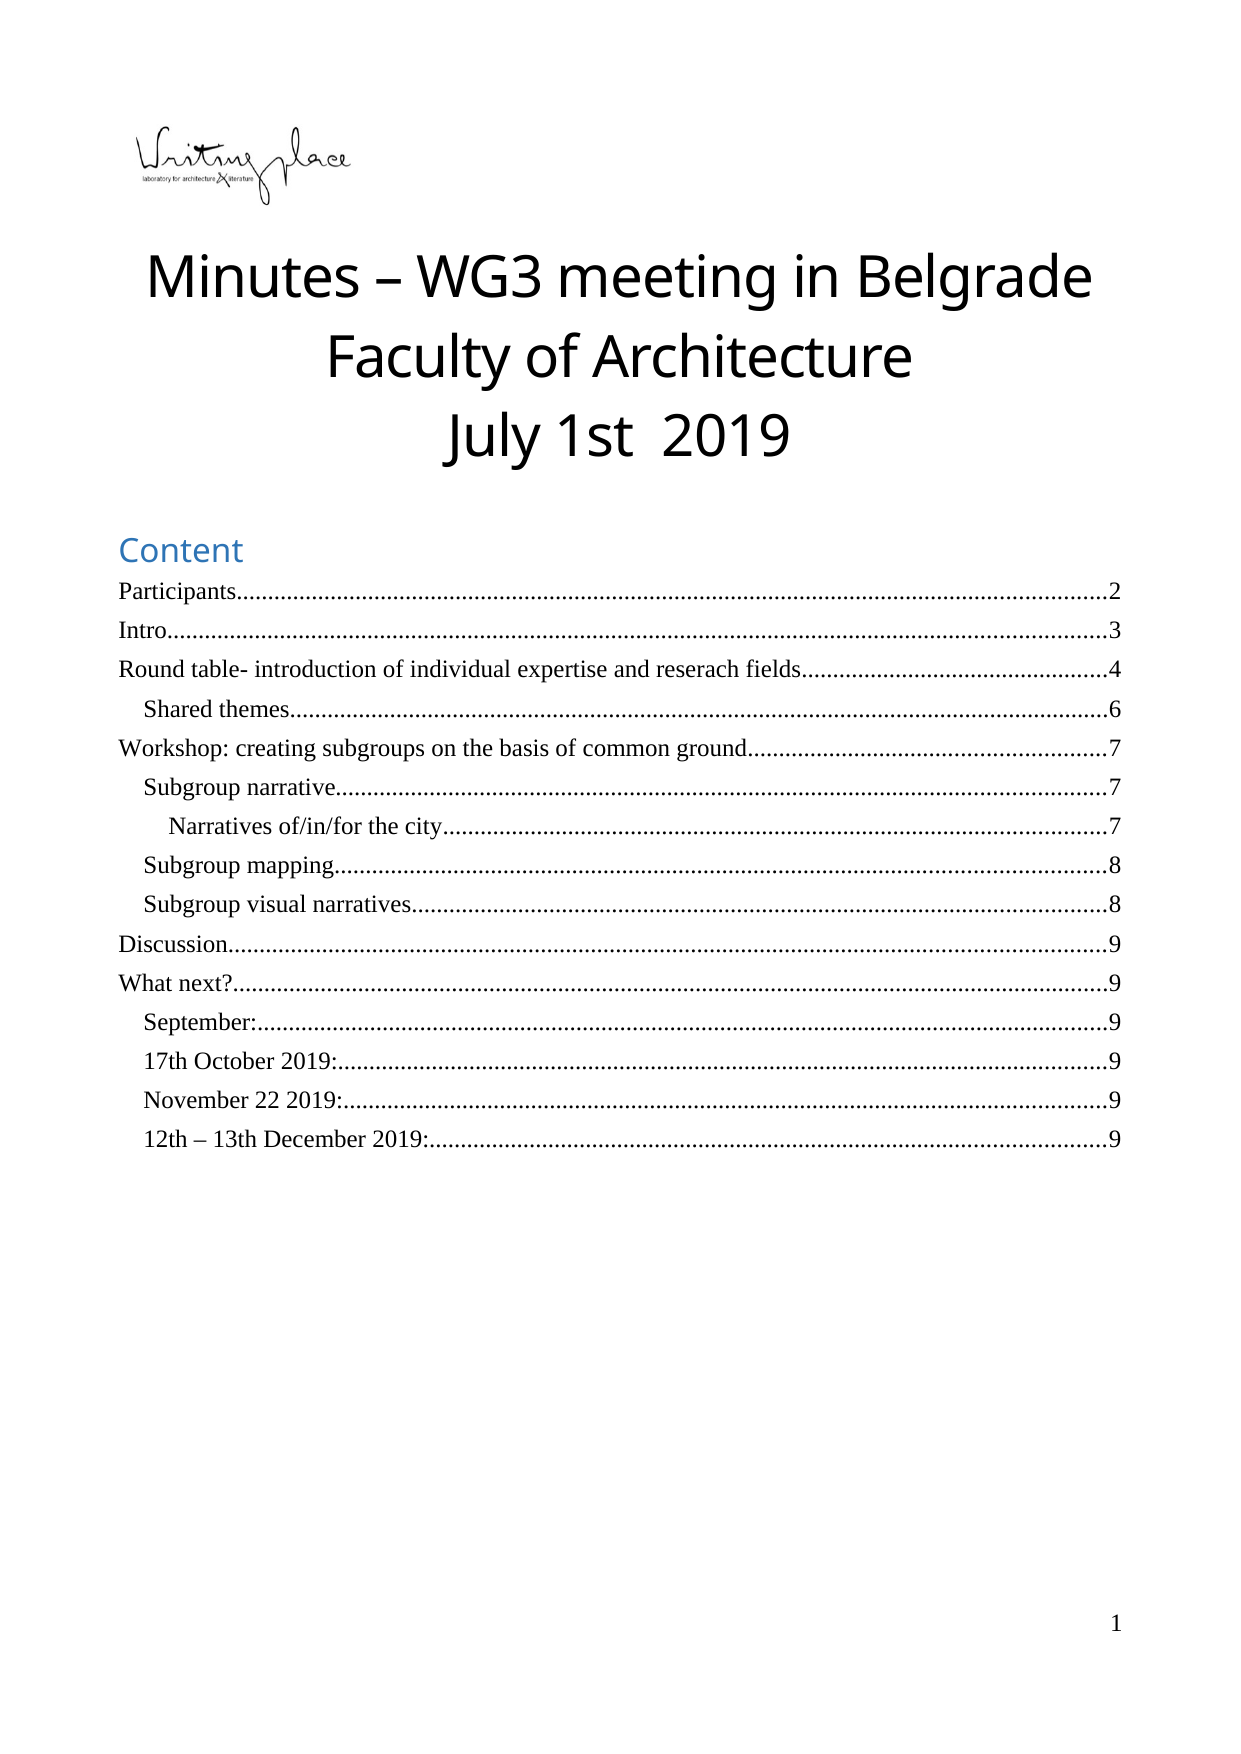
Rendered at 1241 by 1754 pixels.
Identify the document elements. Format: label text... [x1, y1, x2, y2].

picture [118, 118, 368, 207]
title July 1st 2019 [118, 394, 1122, 473]
title Faculty of Architecture [118, 314, 1122, 394]
title Minutes – WG3 meeting in Belgrade [118, 235, 1122, 314]
